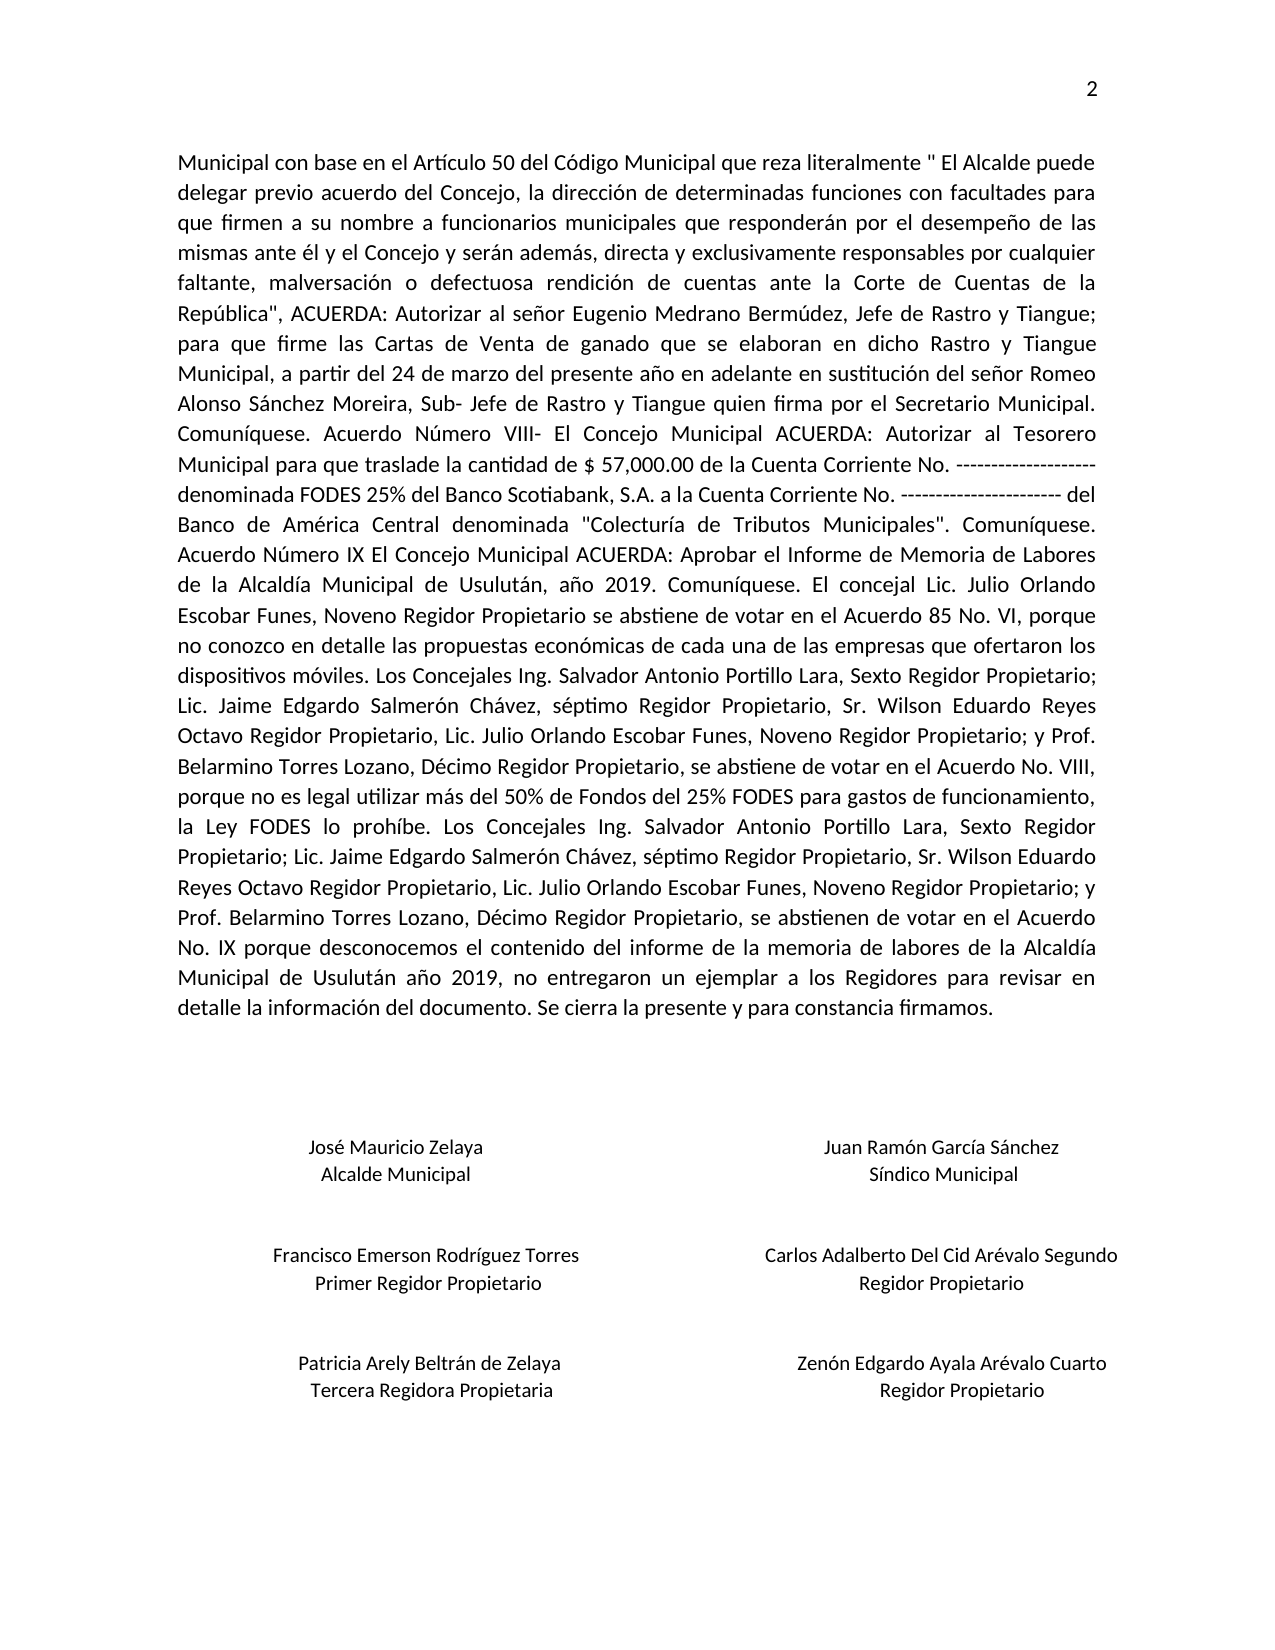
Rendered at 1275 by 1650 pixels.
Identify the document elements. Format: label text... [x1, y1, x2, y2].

table_cell Zenón Edgardo Ayala Arévalo Cuarto Regidor Propietario [746, 1324, 1137, 1431]
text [177, 148, 1098, 1021]
table_header José Mauricio Zelaya Alcalde Municipal [177, 1134, 746, 1216]
table_header Juan Ramón García Sánchez Síndico Municipal [746, 1134, 1137, 1216]
table_cell Francisco Emerson Rodríguez Torres Primer Regidor Propietario [177, 1216, 746, 1324]
table_cell Carlos Adalberto Del Cid Arévalo Segundo Regidor Propietario [746, 1216, 1137, 1324]
table_cell Patricia Arely Beltrán de Zelaya Tercera Regidora Propietaria [177, 1324, 746, 1431]
